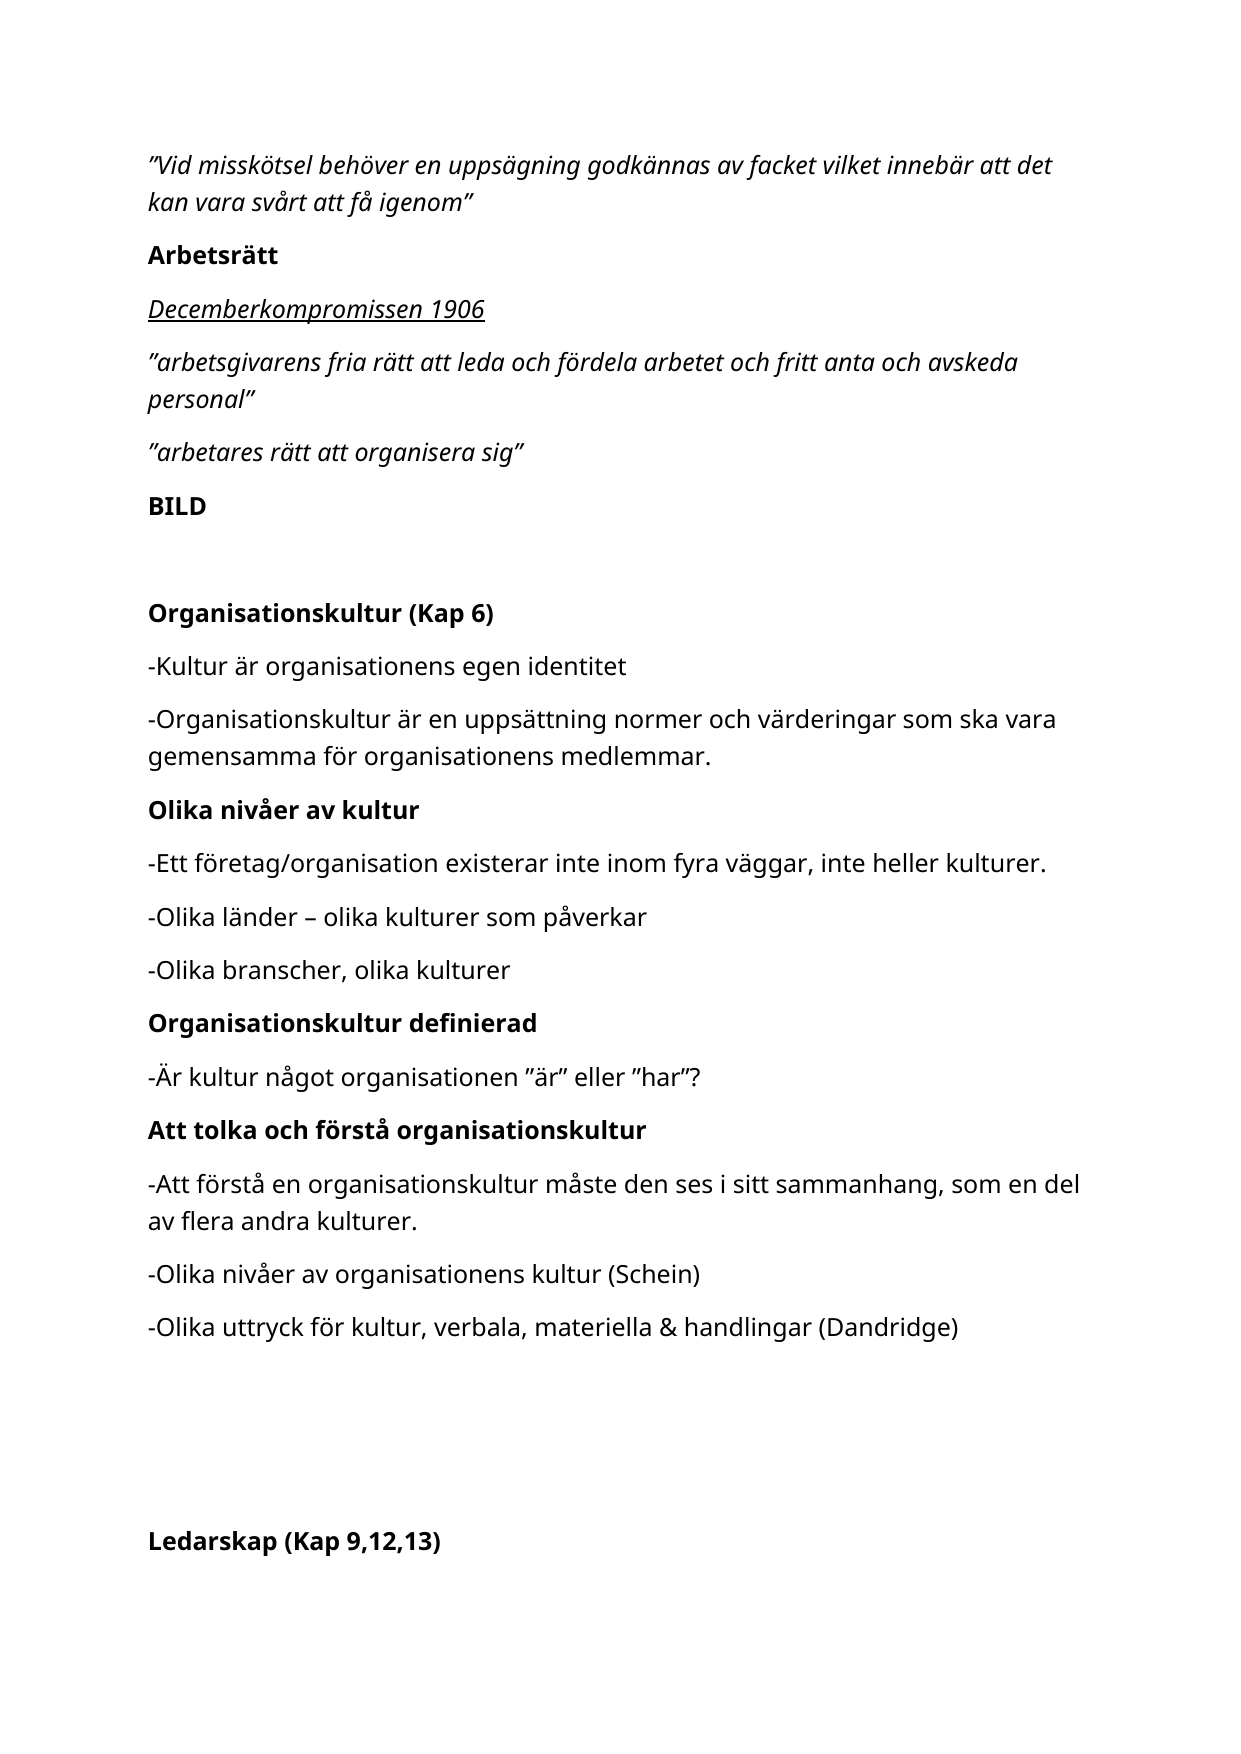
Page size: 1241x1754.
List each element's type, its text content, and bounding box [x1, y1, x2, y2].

text Arbetsrätt [148, 238, 1093, 272]
text Ledarskap (Kap 9,12,13) [148, 1524, 1093, 1558]
text -Ett företag/organisation existerar inte inom fyra väggar, inte heller kulturer. [148, 846, 1093, 880]
text -Olika nivåer av organisationens kultur (Schein) [148, 1257, 1093, 1291]
text ”Vid misskötsel behöver en uppsägning godkännas av facket vilket innebär att det kan vara svårt att få igenom” [148, 148, 1093, 218]
text -Olika branscher, olika kulturer [148, 953, 1093, 987]
text Organisationskultur definierad [148, 1006, 1093, 1040]
text -Är kultur något organisationen ”är” eller ”har”? [148, 1059, 1093, 1093]
text ”arbetares rätt att organisera sig” [148, 435, 1093, 469]
text -Olika länder – olika kulturer som påverkar [148, 899, 1093, 933]
text Organisationskultur (Kap 6) [148, 595, 1093, 629]
text BILD [148, 488, 1093, 522]
text -Organisationskultur är en uppsättning normer och värderingar som ska vara gemensamma för organisationens medlemmar. [148, 702, 1093, 773]
text Att tolka och förstå organisationskultur [148, 1113, 1093, 1147]
text -Att förstå en organisationskultur måste den ses i sitt sammanhang, som en del av flera andra kulturer. [148, 1166, 1093, 1237]
text Decemberkompromissen 1906 [148, 291, 1093, 325]
text Olika nivåer av kultur [148, 792, 1093, 826]
text -Kultur är organisationens egen identitet [148, 649, 1093, 683]
text ”arbetsgivarens fria rätt att leda och fördela arbetet och fritt anta och avskeda personal” [148, 345, 1093, 416]
text -Olika uttryck för kultur, verbala, materiella & handlingar (Dandridge) [148, 1310, 1093, 1344]
